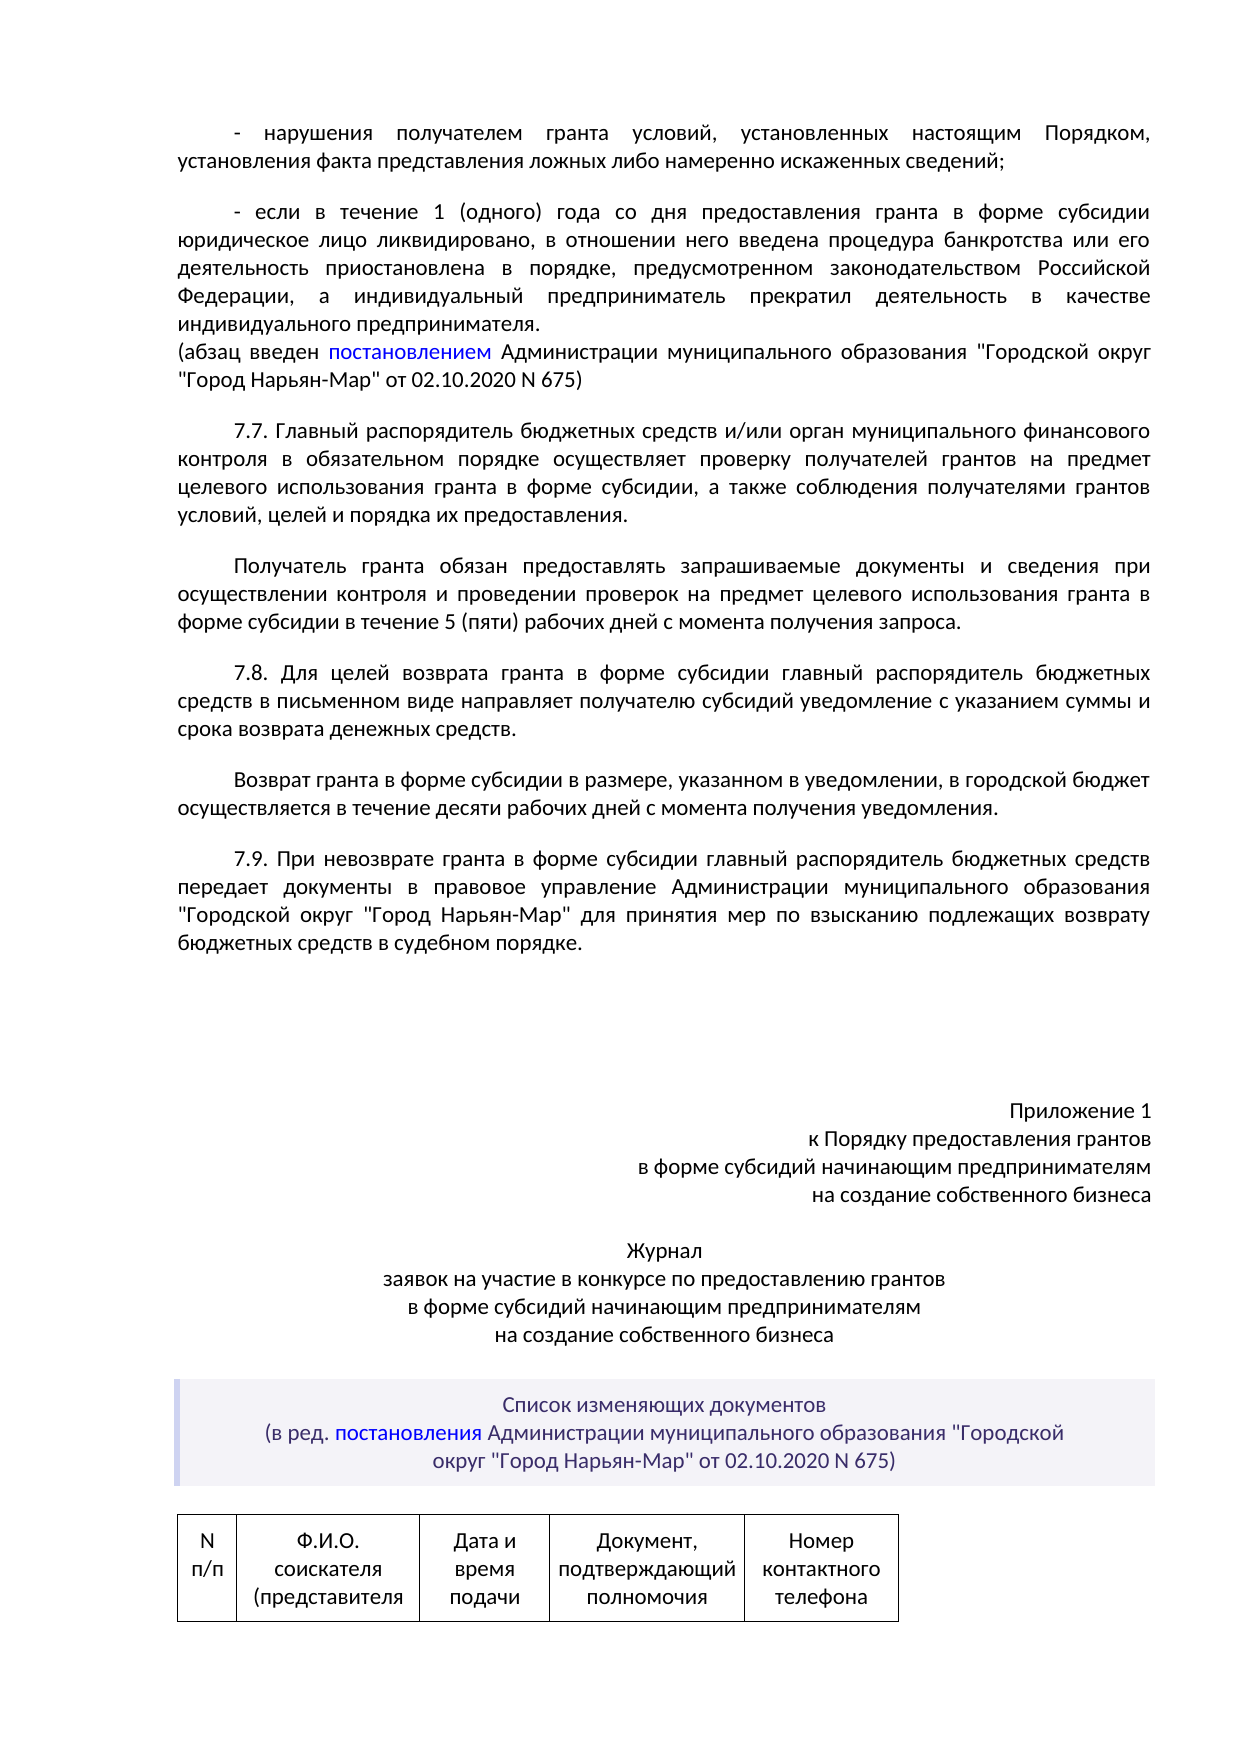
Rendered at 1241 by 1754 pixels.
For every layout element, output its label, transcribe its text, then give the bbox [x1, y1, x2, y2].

text 7.7. Главный распорядитель бюджетных средств и/или орган муниципального финансового контроля в обязательном порядке осуществляет проверку получателей грантов на предмет целевого использования гранта в форме субсидии, а также соблюдения получателями грантов условий, целей и порядка их предоставления. [177, 416, 1152, 528]
text Получатель гранта обязан предоставлять запрашиваемые документы и сведения при осуществлении контроля и проведении проверок на предмет целевого использования гранта в форме субсидии в течение 5 (пяти) рабочих дней с момента получения запроса. [177, 551, 1152, 635]
text - нарушения получателем гранта условий, установленных настоящим Порядком, установления факта представления ложных либо намеренно искаженных сведений; [177, 118, 1152, 174]
table_header N п/п [178, 1515, 236, 1621]
text Приложение 1 [177, 1096, 1152, 1124]
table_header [420, 1515, 549, 1621]
text (абзац введен постановлением Администрации муниципального образования "Городской округ "Город Нарьян-Мар" от 02.10.2020 N 675) [177, 337, 1152, 393]
text 7.8. Для целей возврата гранта в форме субсидии главный распорядитель бюджетных средств в письменном виде направляет получателю субсидий уведомление с указанием суммы и срока возврата денежных средств. [177, 658, 1152, 742]
text 7.9. При невозврате гранта в форме субсидии главный распорядитель бюджетных средств передает документы в правовое управление Администрации муниципального образования "Городской округ "Город Нарьян-Мар" для принятия мер по взысканию подлежащих возврату бюджетных средств в судебном порядке. [177, 844, 1152, 956]
text заявок на участие в конкурсе по предоставлению грантов [177, 1264, 1152, 1292]
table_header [550, 1515, 744, 1621]
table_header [237, 1515, 419, 1621]
text к Порядку предоставления грантов [177, 1124, 1152, 1152]
text Возврат гранта в форме субсидии в размере, указанном в уведомлении, в городской бюджет осуществляется в течение десяти рабочих дней с момента получения уведомления. [177, 765, 1152, 821]
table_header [745, 1515, 898, 1621]
text в форме субсидий начинающим предпринимателям [177, 1292, 1152, 1320]
text на создание собственного бизнеса [177, 1180, 1152, 1208]
text на создание собственного бизнеса [177, 1320, 1152, 1348]
text Журнал [177, 1236, 1152, 1264]
text в форме субсидий начинающим предпринимателям [177, 1152, 1152, 1180]
text - если в течение 1 (одного) года со дня предоставления гранта в форме субсидии юридическое лицо ликвидировано, в отношении него введена процедура банкротства или его деятельность приостановлена в порядке, предусмотренном законодательством Российской Федерации, а индивидуальный предприниматель прекратил деятельность в качестве индивидуального предпринимателя. [177, 197, 1152, 337]
table_header Список изменяющих документов (в ред. постановления Администрации муниципального образования "Городской округ "Город Нарьян-Мар" от 02.10.2020 N 675) [180, 1379, 1149, 1486]
